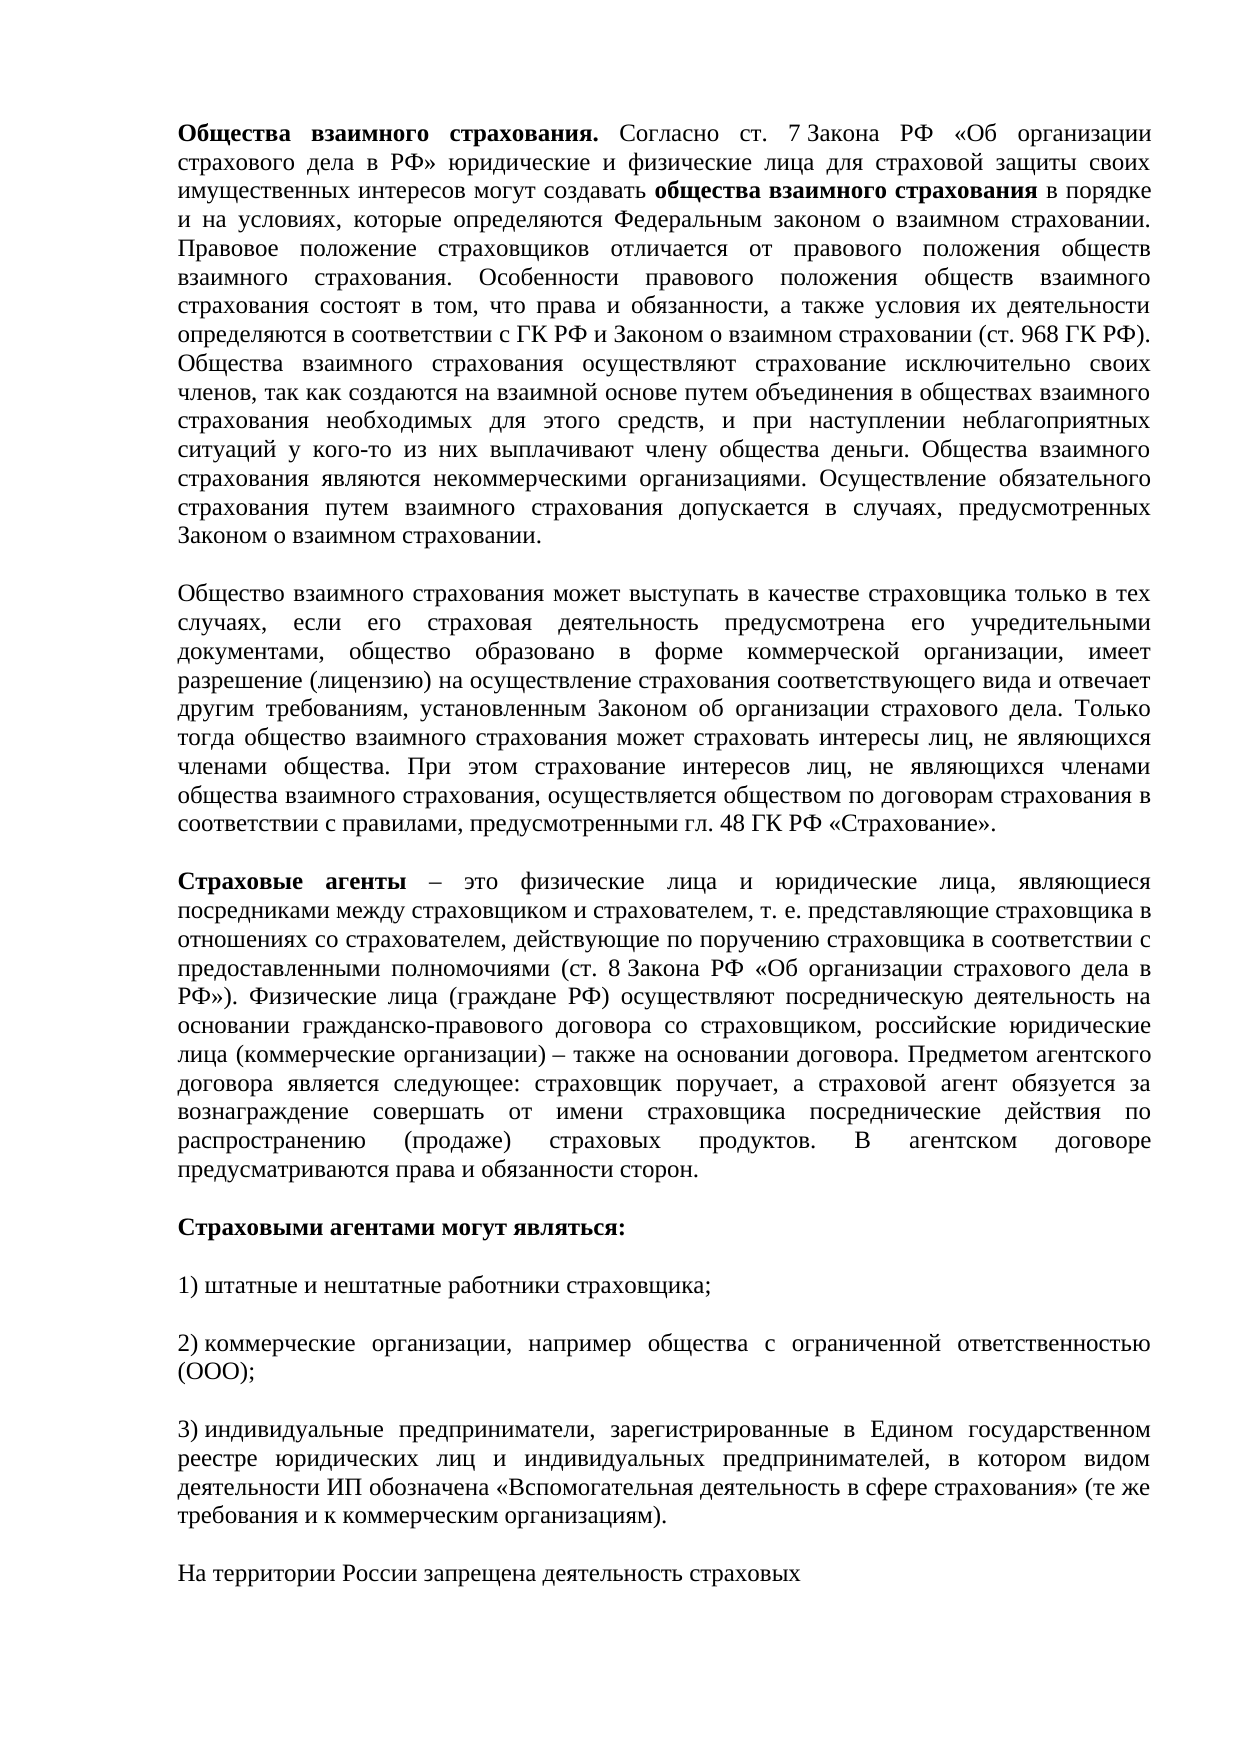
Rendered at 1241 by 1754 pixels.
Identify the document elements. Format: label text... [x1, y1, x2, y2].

text 3) индивидуальные предприниматели, зарегистрированные в Едином государственном реестре юридических лиц и индивидуальных предпринимателей, в котором видом деятельности ИП обозначена «Вспомогательная деятельность в сфере страхования» (те же требования и к коммерческим организациям). [177, 1414, 1152, 1529]
text Страховые агенты – это физические лица и юридические лица, являющиеся посредниками между страховщиком и страхователем, т. е. представляющие страховщика в отношениях со страхователем, действующие по поручению страховщика в соответствии с предоставленными полномочиями (ст. 8 Закона РФ «Об организации страхового дела в РФ»). Физические лица (граждане РФ) осуществляют посредническую деятельность на основании гражданско-правового договора со страховщиком, российские юридические лица (коммерческие организации) – также на основании договора. Предметом агентского договора является следующее: страховщик поручает, а страховой агент обязуется за вознаграждение совершать от имени страховщика посреднические действия по распространению (продаже) страховых продуктов. В агентском договоре предусматриваются права и обязанности сторон. [177, 866, 1152, 1183]
text 2) коммерческие организации, например общества с ограниченной ответственностью (ООО); [177, 1328, 1152, 1385]
text 1) штатные и нештатные работники страховщика; [177, 1270, 1152, 1298]
text Общества взаимного страхования. Согласно ст. 7 Закона РФ «Об организации страхового дела в РФ» юридические и физические лица для страховой защиты своих имущественных интересов могут создавать общества взаимного страхования в порядке и на условиях, которые определяются Федеральным законом о взаимном страховании. Правовое положение страховщиков отличается от правового положения обществ взаимного страхования. Особенности правового положения обществ взаимного страхования состоят в том, что права и обязанности, а также условия их деятельности определяются в соответствии с ГК РФ и Законом о взаимном страховании (ст. 968 ГК РФ). Общества взаимного страхования осуществляют страхование исключительно своих членов, так как создаются на взаимной основе путем объединения в обществах взаимного страхования необходимых для этого средств, и при наступлении неблагоприятных ситуаций у кого-то из них выплачивают члену общества деньги. Общества взаимного страхования являются некоммерческими организациями. Осуществление обязательного страхования путем взаимного страхования допускается в случаях, предусмотренных Законом о взаимном страховании. [177, 118, 1152, 549]
text Страховыми агентами могут являться: [177, 1212, 1152, 1241]
text На территории России запрещена деятельность страховых [177, 1558, 1152, 1587]
text Общество взаимного страхования может выступать в качестве страховщика только в тех случаях, если его страховая деятельность предусмотрена его учредительными документами, общество образовано в форме коммерческой организации, имеет разрешение (лицензию) на осуществление страхования соответствующего вида и отвечает другим требованиям, установленным Законом об организации страхового дела. Только тогда общество взаимного страхования может страховать интересы лиц, не являющихся членами общества. При этом страхование интересов лиц, не являющихся членами общества взаимного страхования, осуществляется обществом по договорам страхования в соответствии с правилами, предусмотренными гл. 48 ГК РФ «Страхование». [177, 578, 1152, 837]
